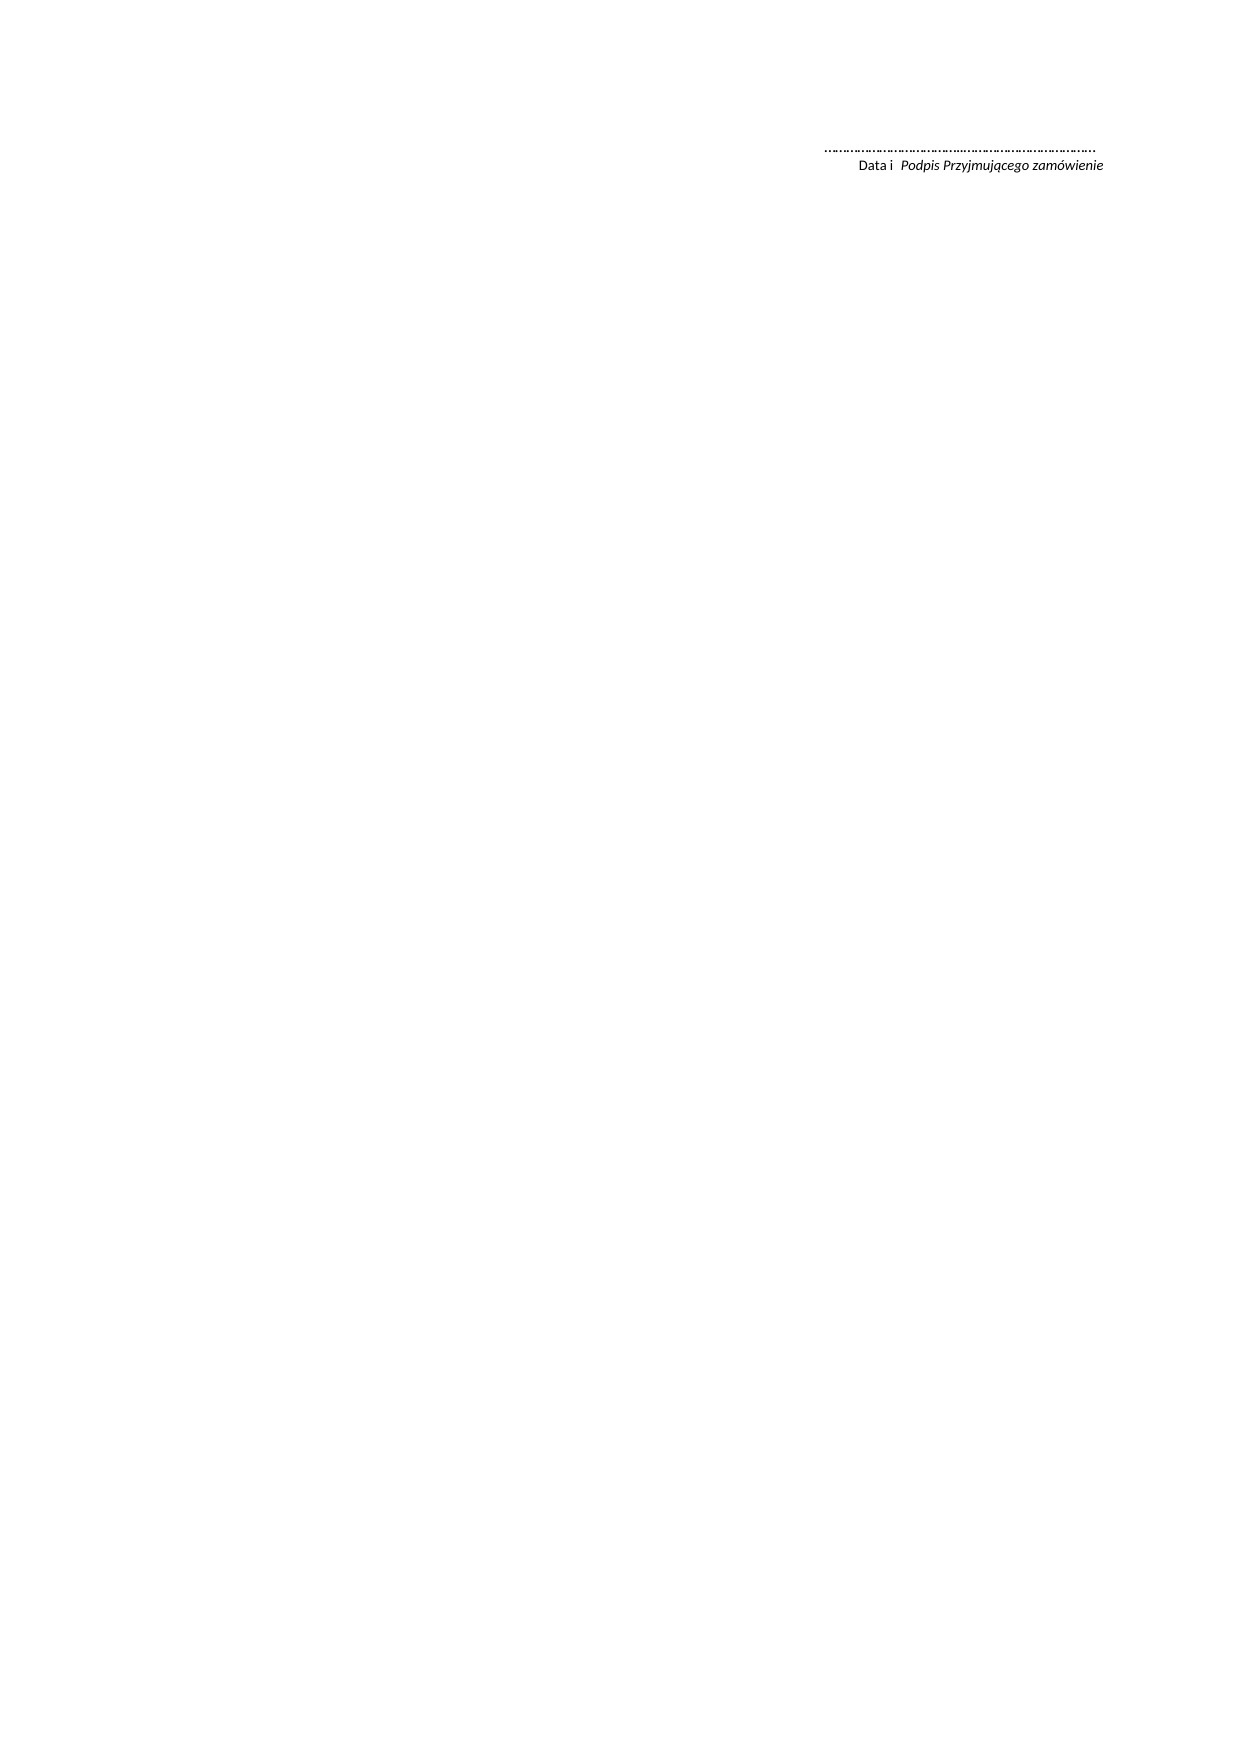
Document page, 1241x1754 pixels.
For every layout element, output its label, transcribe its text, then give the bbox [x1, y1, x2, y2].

text ………………………………..……………………………… [75, 136, 1165, 156]
text Data i Podpis Przyjmującego zamówienie [75, 156, 1165, 174]
